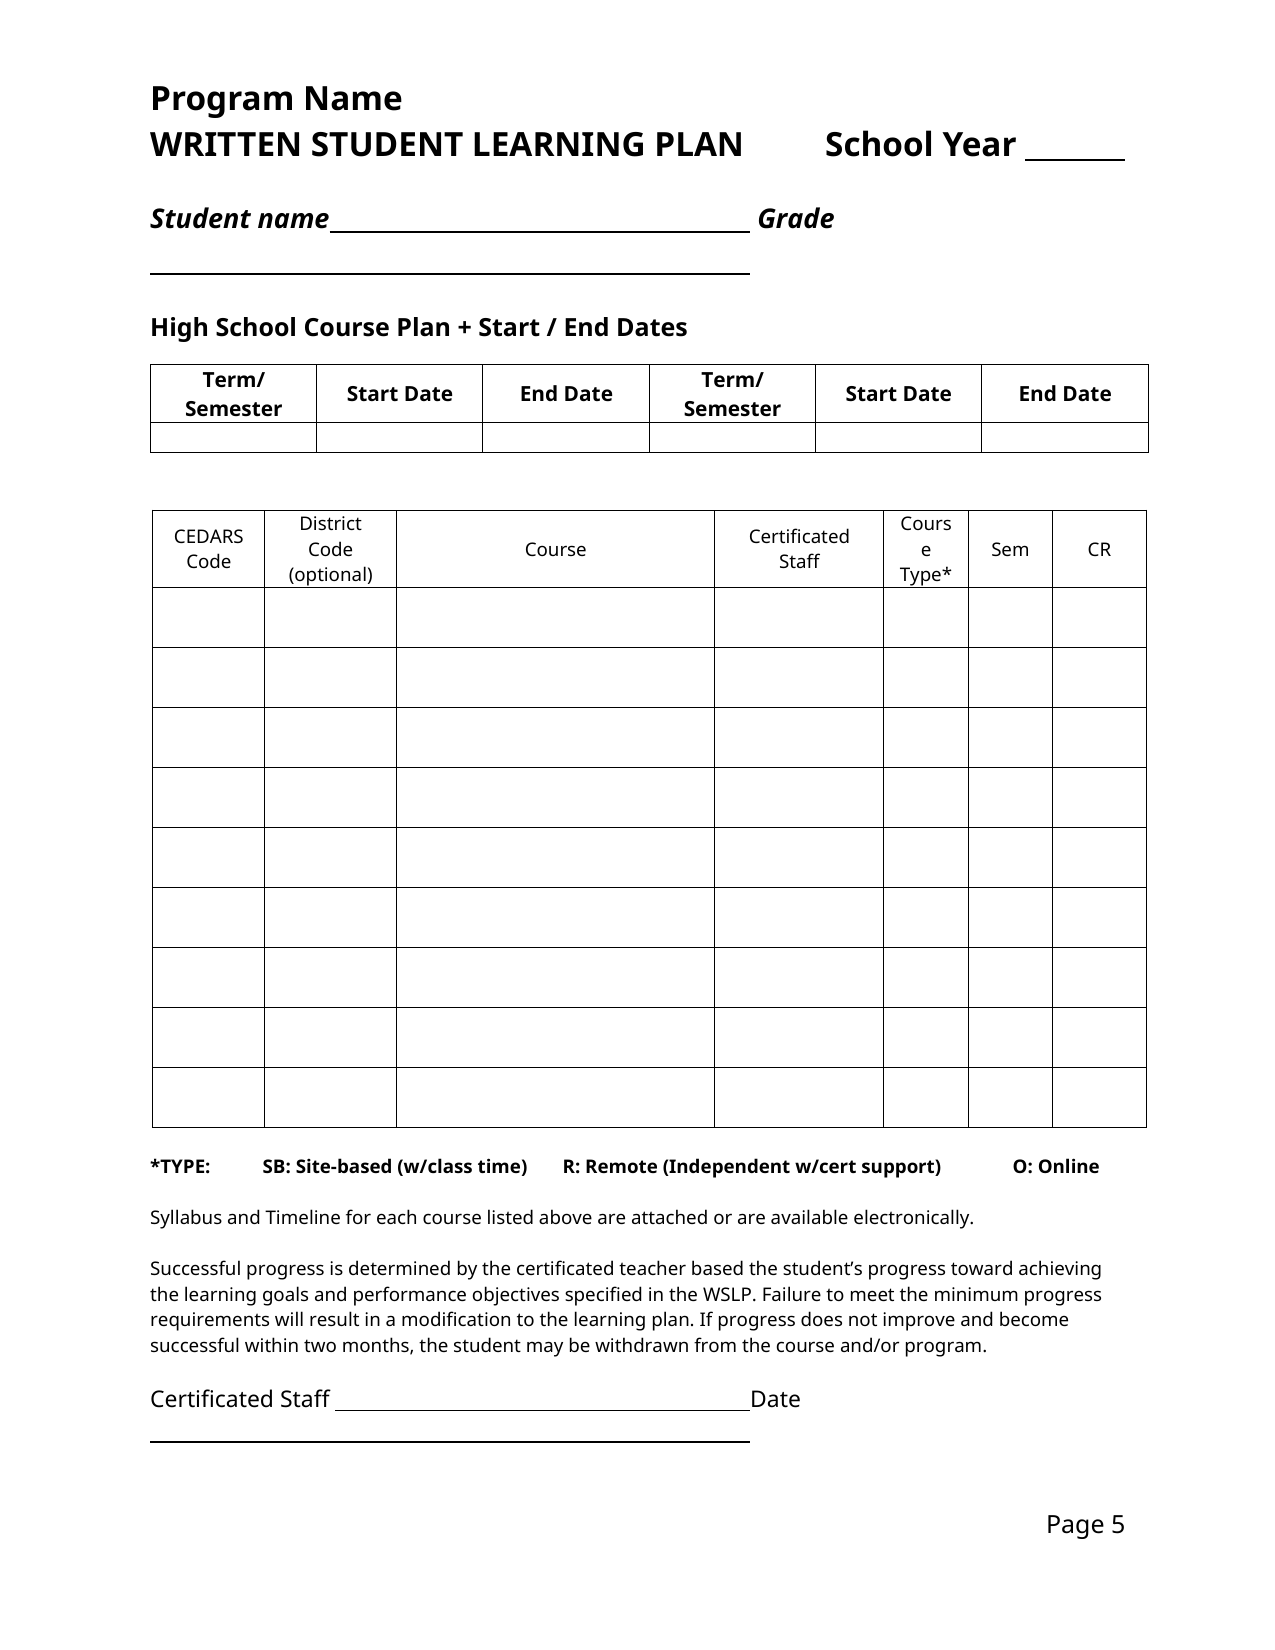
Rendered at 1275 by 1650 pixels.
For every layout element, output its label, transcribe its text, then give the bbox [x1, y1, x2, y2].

table_cell [397, 708, 714, 767]
table_cell [265, 648, 396, 707]
table_cell [153, 1008, 264, 1067]
table_cell [650, 423, 815, 452]
text Successful progress is determined by the certificated teacher based the student’s progress toward achieving the learning goals and performance objectives specified in the WSLP. Failure to meet the minimum progress requirements will result in a modification to the learning plan. If progress does not improve and become successful within two months, the student may be withdrawn from the course and/or program. [150, 1256, 1125, 1358]
table_cell [969, 828, 1052, 887]
table_cell [816, 423, 981, 452]
table_cell [1053, 588, 1146, 647]
table_cell [1053, 948, 1146, 1007]
table_cell [969, 888, 1052, 947]
table_cell [969, 1068, 1052, 1127]
table_cell [153, 1068, 264, 1127]
table_cell [969, 588, 1052, 647]
table_cell [265, 888, 396, 947]
table_header CR [1053, 511, 1146, 587]
table_cell [884, 888, 968, 947]
table_header Course Type* [884, 511, 968, 587]
table_cell [153, 648, 264, 707]
table_header District Code (optional) [265, 511, 396, 587]
table_cell [982, 423, 1148, 452]
table_header End Date [982, 365, 1148, 422]
table_cell [1053, 708, 1146, 767]
table_header Term/ Semester [151, 365, 316, 422]
table_cell [715, 648, 883, 707]
text Syllabus and Timeline for each course listed above are attached or are available electronically. [150, 1205, 1125, 1230]
table_cell [1053, 828, 1146, 887]
table_cell [397, 1068, 714, 1127]
table_cell [265, 588, 396, 647]
table_cell [884, 1068, 968, 1127]
table_cell [884, 948, 968, 1007]
table_cell [265, 1008, 396, 1067]
table_cell [265, 828, 396, 887]
table_cell [151, 423, 316, 452]
table_header Sem [969, 511, 1052, 587]
table_cell [715, 708, 883, 767]
table_cell [884, 768, 968, 827]
table_cell [715, 828, 883, 887]
table_cell [715, 588, 883, 647]
table_cell [884, 708, 968, 767]
table_cell [483, 423, 649, 452]
table_cell [397, 948, 714, 1007]
table_cell [265, 768, 396, 827]
table_cell [1053, 1008, 1146, 1067]
table_cell [715, 1008, 883, 1067]
table_header Term/ Semester [650, 365, 815, 422]
table_header Course [397, 511, 714, 587]
text Student Date Student name Grade [150, 200, 1125, 279]
table_cell [884, 648, 968, 707]
table_cell [715, 888, 883, 947]
table_header End Date [483, 365, 649, 422]
table_header CEDARS Code [153, 511, 264, 587]
table_cell [884, 588, 968, 647]
table_cell [969, 708, 1052, 767]
table_cell [397, 768, 714, 827]
table_cell [884, 1008, 968, 1067]
table_cell [265, 1068, 396, 1127]
table_cell [715, 768, 883, 827]
table_cell [1053, 888, 1146, 947]
table_cell [1053, 648, 1146, 707]
table_cell [265, 948, 396, 1007]
table_header Certificated Staff [715, 511, 883, 587]
table_cell [969, 768, 1052, 827]
table_cell [153, 948, 264, 1007]
table_cell [969, 1008, 1052, 1067]
table_cell [397, 888, 714, 947]
table_header Start Date [816, 365, 981, 422]
subtitle High School Course Plan + Start / End Dates [150, 310, 1125, 344]
table_cell [969, 648, 1052, 707]
table_cell [1053, 1068, 1146, 1127]
table_cell [969, 948, 1052, 1007]
table_cell [153, 588, 264, 647]
table_cell [153, 708, 264, 767]
table_cell [397, 828, 714, 887]
table_cell [397, 1008, 714, 1067]
table_cell [397, 648, 714, 707]
text *TYPE: SB: Site-based (w/class time) R: Remote (Independent w/cert support) O: Online [150, 1154, 1125, 1179]
table_cell [153, 768, 264, 827]
table_cell [397, 588, 714, 647]
table_cell [265, 708, 396, 767]
text Certificated Staff Date [150, 1383, 1125, 1446]
table_cell [715, 948, 883, 1007]
table_header Start Date [317, 365, 482, 422]
table_cell [153, 888, 264, 947]
table_cell [715, 1068, 883, 1127]
table_cell [884, 828, 968, 887]
table_cell [153, 828, 264, 887]
table_cell [317, 423, 482, 452]
table_cell [1053, 768, 1146, 827]
